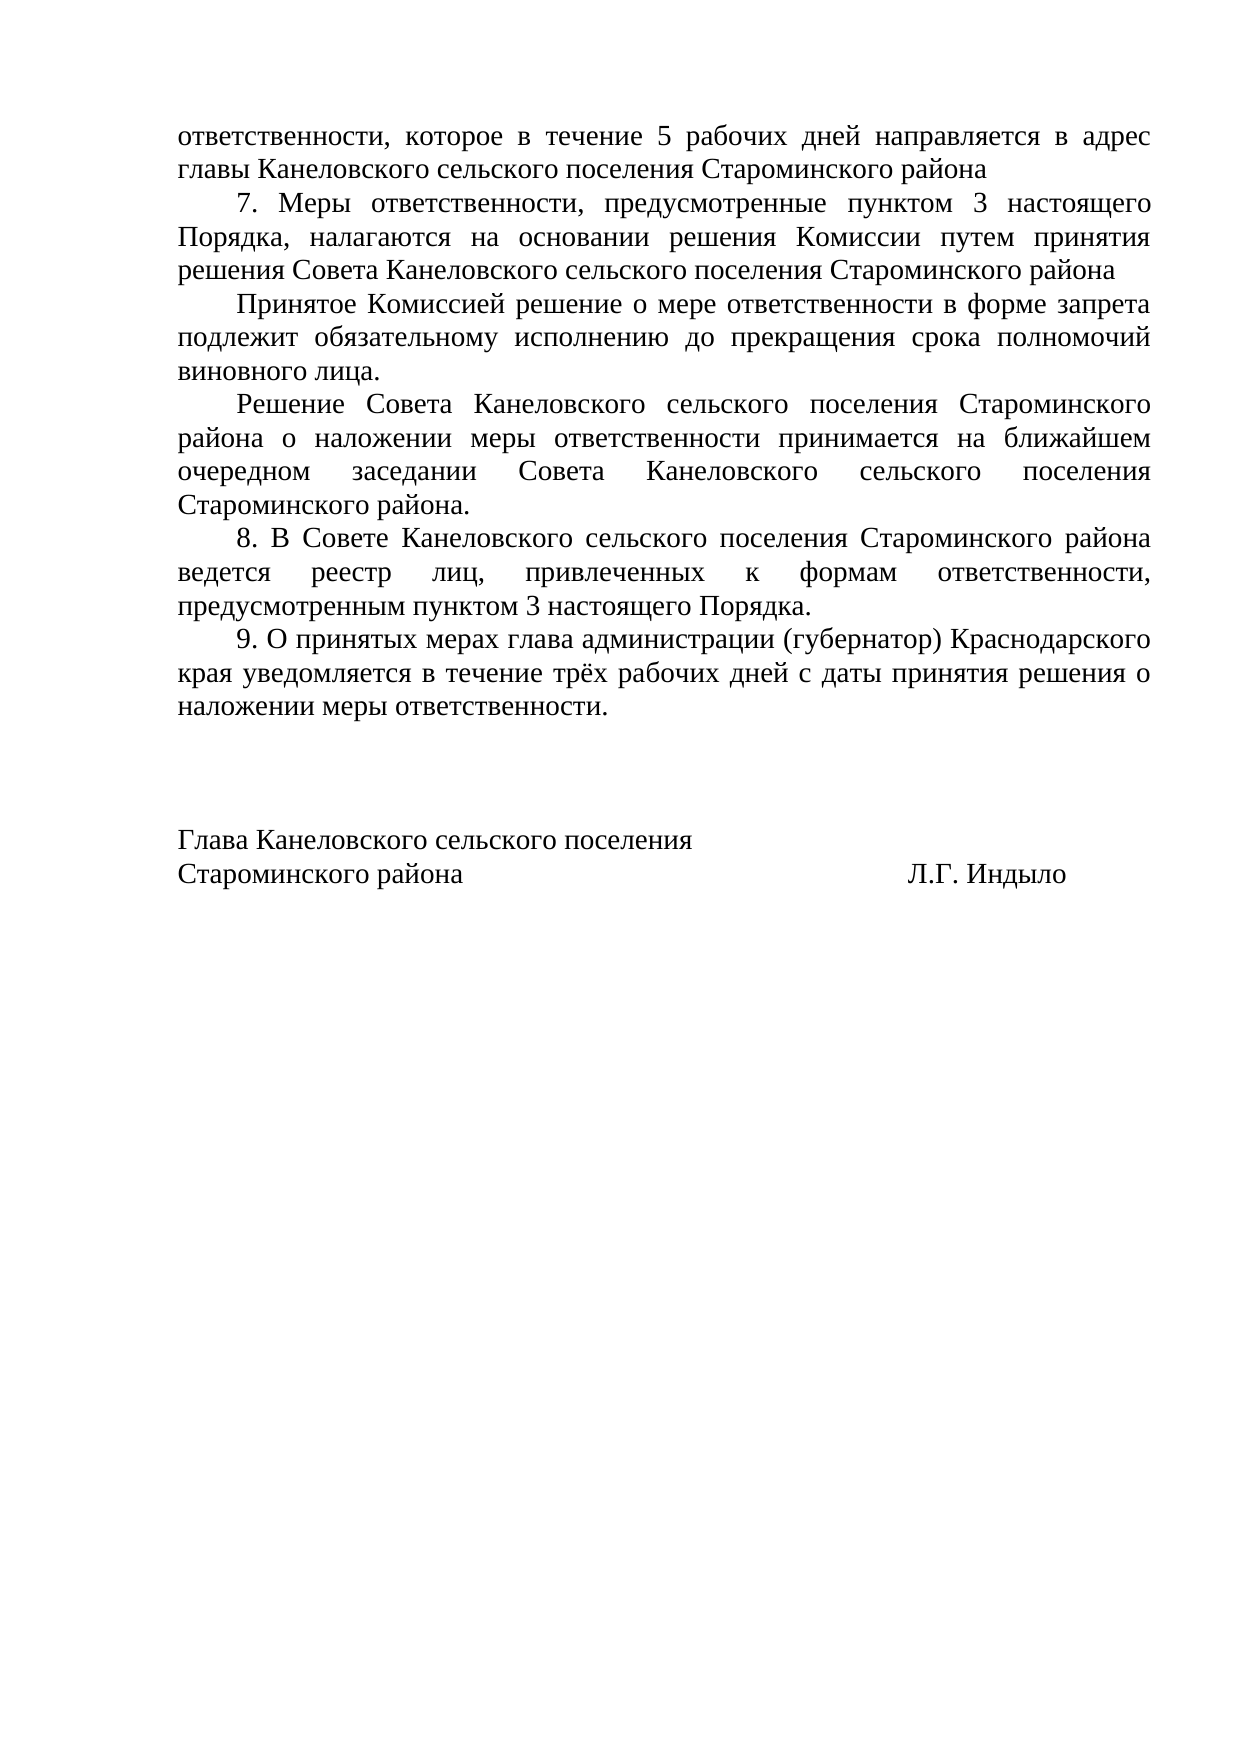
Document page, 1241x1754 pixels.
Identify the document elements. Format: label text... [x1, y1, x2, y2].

text 9. О принятых мерах глава администрации (губернатор) Краснодарского края уведомляется в течение трёх рабочих дней с даты принятия решения о наложении меры ответственности. [177, 621, 1152, 722]
text 8. В Совете Канеловского сельского поселения Староминского района ведется реестр лиц, привлеченных к формам ответственности, предусмотренным пунктом 3 настоящего Порядка. [177, 521, 1152, 621]
text Решение Совета Канеловского сельского поселения Староминского района о наложении меры ответственности принимается на ближайшем очередном заседании Совета Канеловского сельского поселения Староминского района. [177, 386, 1152, 521]
text Староминского района Л.Г. Индыло [177, 856, 1152, 889]
text 7. Меры ответственности, предусмотренные пунктом 3 настоящего Порядка, налагаются на основании решения Комиссии путем принятия решения Совета Канеловского сельского поселения Староминского района [177, 185, 1152, 286]
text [177, 118, 1152, 185]
text Глава Канеловского сельского поселения [177, 822, 1152, 856]
text Принятое Комиссией решение о мере ответственности в форме запрета подлежит обязательному исполнению до прекращения срока полномочий виновного лица. [177, 286, 1152, 386]
